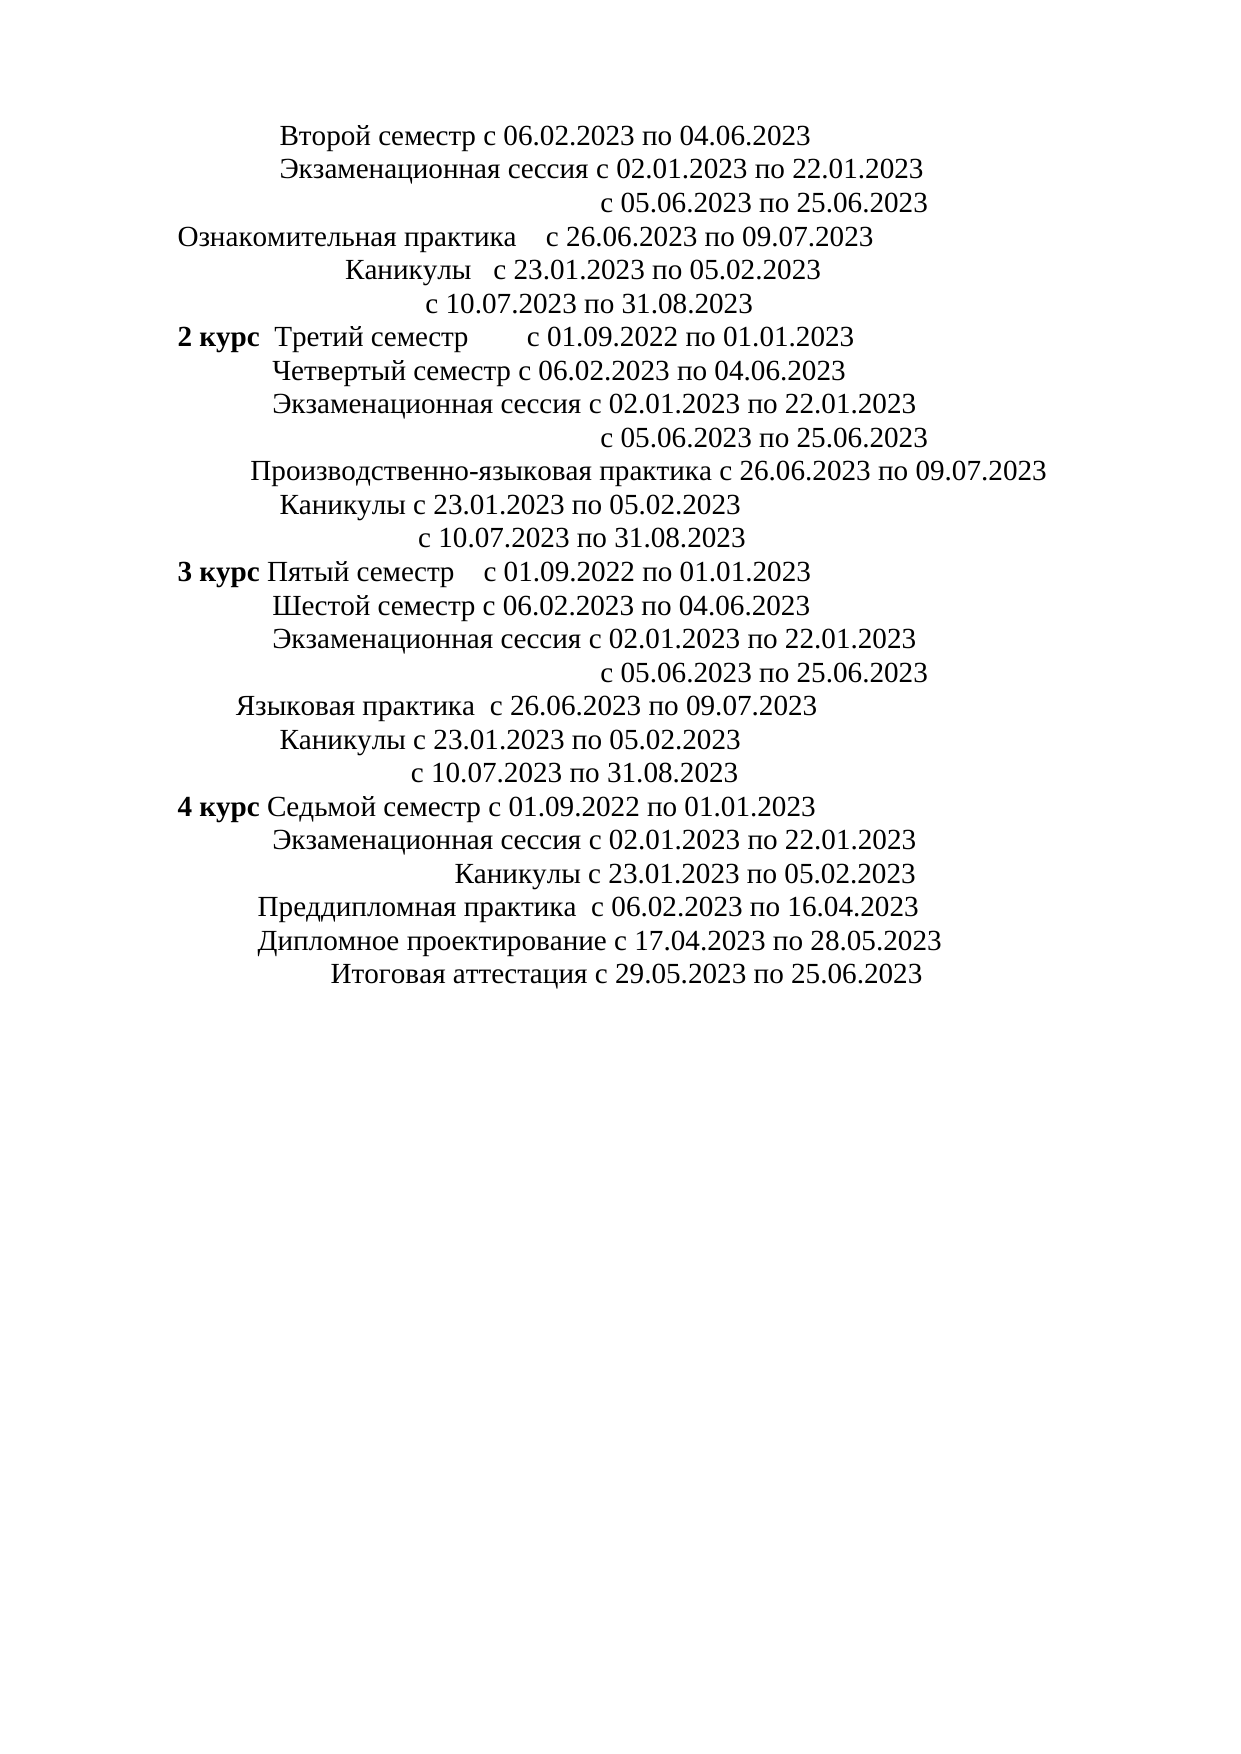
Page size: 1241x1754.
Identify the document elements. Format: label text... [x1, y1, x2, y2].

text Каникулы с 23.01.2023 по 05.02.2023 [177, 487, 1152, 521]
text Экзаменационная сессия с 02.01.2023 по 22.01.2023 [177, 822, 1152, 856]
text с 05.06.2023 по 25.06.2023 [177, 420, 1152, 453]
text 3 курс Пятый семестр с 01.09.2022 по 01.01.2023 [177, 554, 1152, 588]
text Экзаменационная сессия с 02.01.2023 по 22.01.2023 [177, 152, 1152, 185]
text с 05.06.2023 по 25.06.2023 [177, 655, 1152, 688]
text 2 курс Третий семестр с 01.09.2022 по 01.01.2023 [177, 319, 1152, 353]
text Экзаменационная сессия с 02.01.2023 по 22.01.2023 [177, 386, 1152, 420]
text 4 курс Седьмой семестр с 01.09.2022 по 01.01.2023 [177, 789, 1152, 822]
text Экзаменационная сессия с 02.01.2023 по 22.01.2023 [177, 621, 1152, 655]
text Языковая практика с 26.06.2023 по 09.07.2023 [177, 688, 1152, 722]
text Преддипломная практика с 06.02.2023 по 16.04.2023 [177, 889, 1152, 923]
text Итоговая аттестация с 29.05.2023 по 25.06.2023 [177, 957, 1152, 990]
text Каникулы с 23.01.2023 по 05.02.2023 [177, 856, 1152, 889]
text Шестой семестр с 06.02.2023 по 04.06.2023 [177, 588, 1152, 621]
text с 10.07.2023 по 31.08.2023 [177, 755, 1152, 789]
text с 10.07.2023 по 31.08.2023 [177, 521, 1152, 554]
text Дипломное проектирование с 17.04.2023 по 28.05.2023 [177, 923, 1152, 957]
text Четвертый семестр с 06.02.2023 по 04.06.2023 [177, 353, 1152, 386]
text Каникулы с 23.01.2023 по 05.02.2023 [177, 722, 1152, 755]
text с 05.06.2023 по 25.06.2023 [177, 185, 1152, 219]
text Каникулы с 23.01.2023 по 05.02.2023 [177, 252, 1152, 286]
text Ознакомительная практика с 26.06.2023 по 09.07.2023 [177, 219, 1152, 252]
text Производственно-языковая практика с 26.06.2023 по 09.07.2023 [177, 453, 1152, 487]
text с 10.07.2023 по 31.08.2023 [177, 286, 1152, 319]
text Второй семестр с 06.02.2023 по 04.06.2023 [177, 118, 1152, 152]
